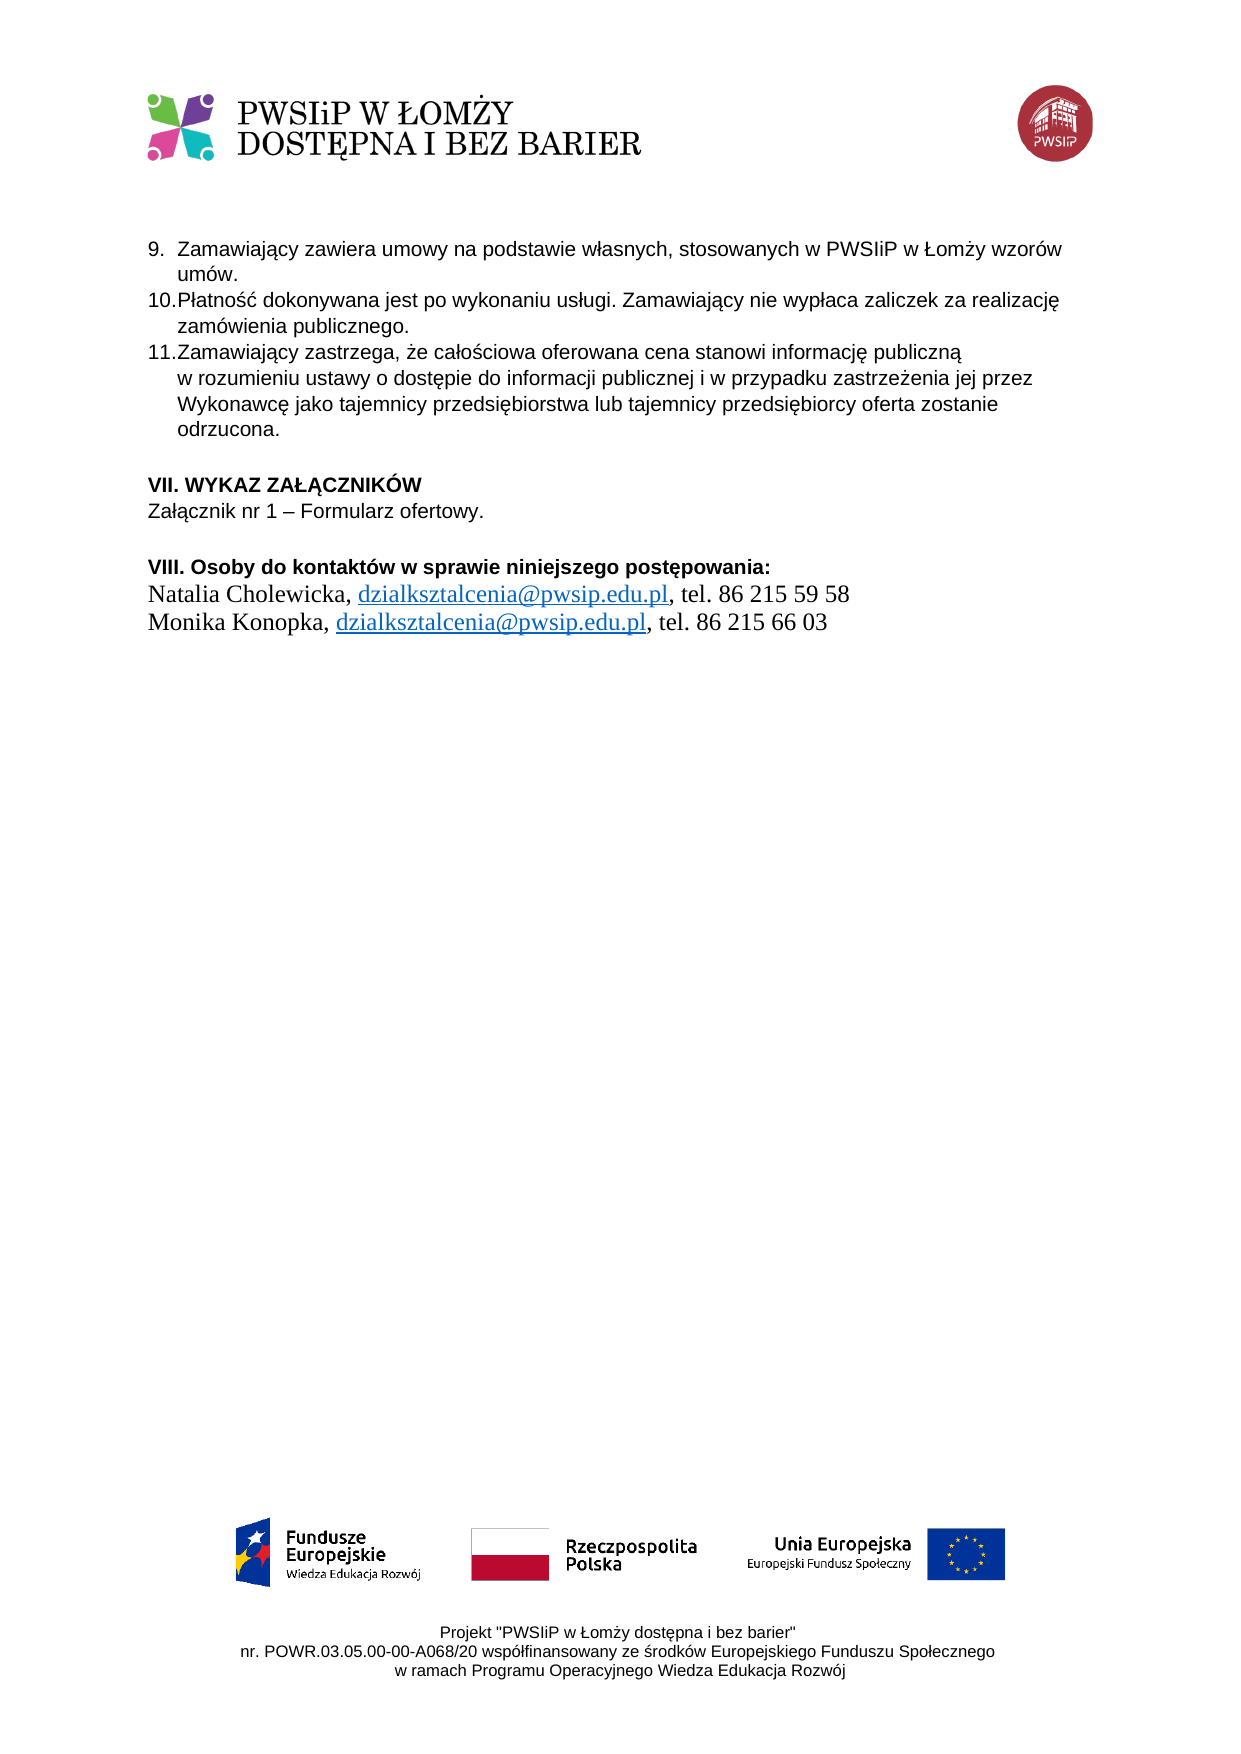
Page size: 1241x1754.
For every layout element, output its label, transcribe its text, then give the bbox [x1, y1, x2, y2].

list Zamawiający zastrzega, że całościowa oferowana cena stanowi informację publiczną w rozumieniu ustawy o dostępie do informacji publicznej i w przypadku zastrzeżenia jej przez Wykonawcę jako tajemnicy przedsiębiorstwa lub tajemnicy przedsiębiorcy oferta zostanie odrzucona. [148, 340, 1093, 441]
text Natalia Cholewicka, dzialksztalcenia@pwsip.edu.pl, tel. 86 215 59 58 [148, 579, 1093, 607]
picture [218, 1500, 1022, 1604]
subtitle Osoby do kontaktów w sprawie niniejszego postępowania: [148, 555, 1093, 579]
list Zamawiający zawiera umowy na podstawie własnych, stosowanych w PWSIiP w Łomży wzorów umów. [148, 236, 1093, 286]
picture [147, 73, 1093, 177]
text Załącznik nr 1 – Formularz ofertowy. [148, 499, 1093, 523]
list Płatność dokonywana jest po wykonaniu usługi. Zamawiający nie wypłaca zaliczek za realizację zamówienia publicznego. [148, 288, 1093, 338]
text Monika Konopka, dzialksztalcenia@pwsip.edu.pl, tel. 86 215 66 03 [148, 607, 1093, 636]
subtitle WYKAZ ZAŁĄCZNIKÓW [148, 473, 1093, 497]
